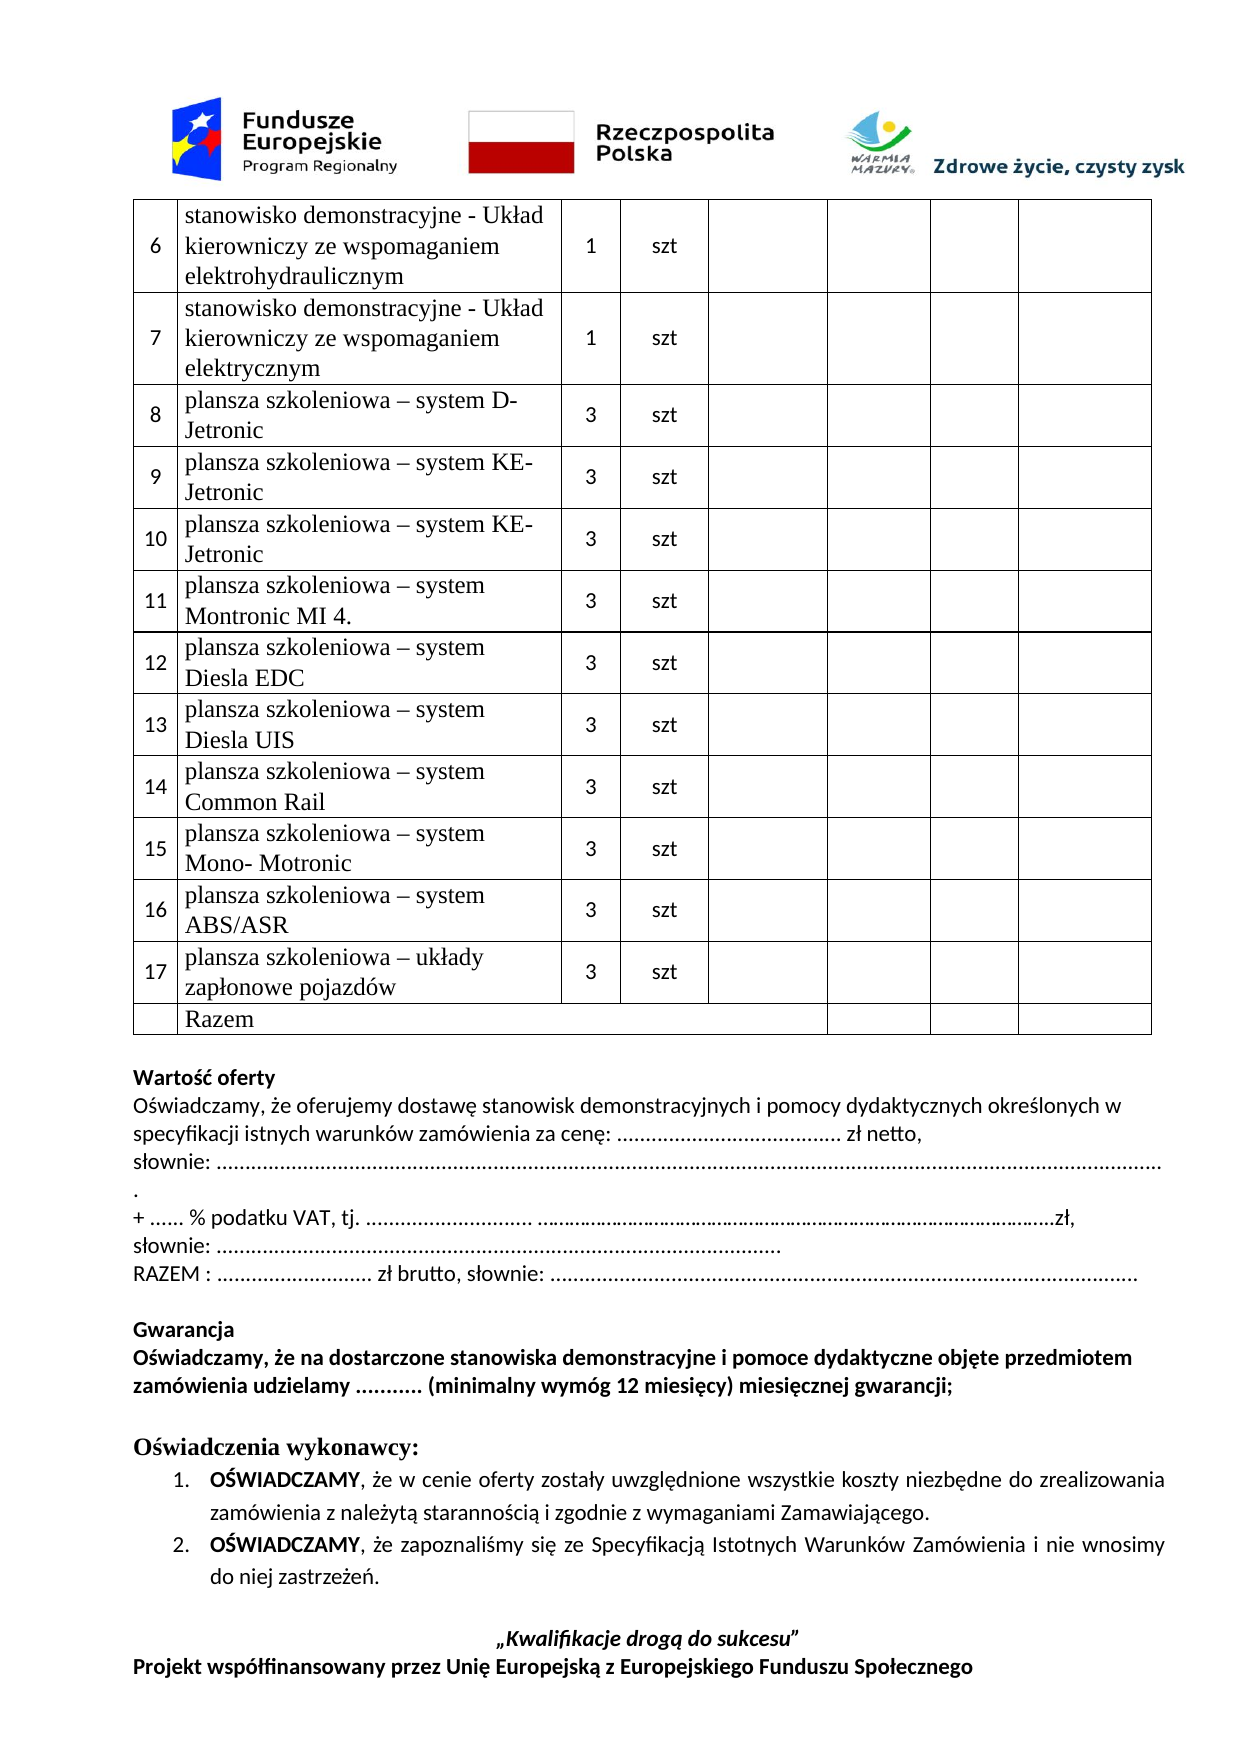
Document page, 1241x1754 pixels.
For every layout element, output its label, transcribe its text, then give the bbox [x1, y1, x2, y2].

table_cell [828, 293, 930, 384]
table_cell plansza szkoleniowa – system Common Rail [178, 756, 561, 817]
table_cell [931, 880, 1018, 941]
table_cell plansza szkoleniowa – system ABS/ASR [178, 880, 561, 941]
table_cell szt [621, 942, 708, 1003]
table_cell plansza szkoleniowa – system D-Jetronic [178, 385, 561, 446]
table_cell 3 [562, 385, 620, 446]
table_cell [709, 942, 827, 1003]
table_cell [931, 694, 1018, 755]
table_cell [931, 756, 1018, 817]
table_cell szt [621, 200, 708, 292]
table_cell [1019, 633, 1151, 693]
table_cell [931, 385, 1018, 446]
table_cell [709, 633, 827, 693]
table_cell [931, 1004, 1018, 1034]
table_cell szt [621, 385, 708, 446]
table_cell [931, 633, 1018, 693]
text słownie: ..................................................................................................................................................................... [133, 1147, 1166, 1203]
table_cell Razem [178, 1004, 827, 1034]
table_cell plansza szkoleniowa – system KE-Jetronic [178, 447, 561, 508]
table_cell [931, 200, 1018, 292]
table_cell plansza szkoleniowa – system Montronic MI 4. [178, 571, 561, 631]
table_cell [931, 942, 1018, 1003]
text RAZEM : ........................... zł brutto, słownie: ...................................................................................................... [133, 1259, 1166, 1287]
table_cell stanowisko demonstracyjne - Układ kierowniczy ze wspomaganiem elektrohydraulicznym [178, 200, 561, 292]
table_cell 3 [562, 571, 620, 631]
table_cell [1019, 880, 1151, 941]
table_cell 12 [134, 633, 177, 693]
table_cell [828, 1004, 930, 1034]
table_cell 6 [134, 200, 177, 292]
table_cell [828, 447, 930, 508]
table_cell [931, 571, 1018, 631]
text Oświadczamy, że oferujemy dostawę stanowisk demonstracyjnych i pomocy dydaktycznych określonych w specyfikacji istnych warunków zamówienia za cenę: ....................................... zł netto, [133, 1091, 1166, 1147]
text Oświadczamy, że na dostarczone stanowiska demonstracyjne i pomoce dydaktyczne objęte przedmiotem zamówienia udzielamy ........... (minimalny wymóg 12 miesięcy) miesięcznej gwarancji; [133, 1343, 1166, 1399]
table_cell szt [621, 633, 708, 693]
table_cell [1019, 385, 1151, 446]
table_cell 1 [562, 293, 620, 384]
text Oświadczenia wykonawcy: [133, 1432, 1166, 1461]
table_cell szt [621, 756, 708, 817]
table_cell szt [621, 818, 708, 879]
table_cell 17 [134, 942, 177, 1003]
table_cell [709, 571, 827, 631]
table_cell 10 [134, 509, 177, 569]
table_cell stanowisko demonstracyjne - Układ kierowniczy ze wspomaganiem elektrycznym [178, 293, 561, 384]
table_cell [828, 694, 930, 755]
table_cell szt [621, 571, 708, 631]
table_cell [828, 818, 930, 879]
table_cell 15 [134, 818, 177, 879]
table_cell [931, 293, 1018, 384]
text słownie: .................................................................................................. [133, 1231, 1166, 1259]
table_cell [1019, 200, 1151, 292]
table_cell szt [621, 447, 708, 508]
picture [132, 73, 1241, 200]
table_cell szt [621, 293, 708, 384]
table_cell [931, 509, 1018, 569]
table_cell [1019, 942, 1151, 1003]
text Wartość oferty [133, 1063, 1166, 1091]
table_cell 3 [562, 509, 620, 569]
list OŚWIADCZAMY, że zapoznaliśmy się ze Specyfikacją Istotnych Warunków Zamówienia i nie wnosimy do niej zastrzeżeń. [172, 1530, 1166, 1590]
table_cell [828, 942, 930, 1003]
table_cell 3 [562, 694, 620, 755]
table_cell [828, 756, 930, 817]
table_cell [1019, 1004, 1151, 1034]
table_cell szt [621, 694, 708, 755]
table_cell plansza szkoleniowa – system KE-Jetronic [178, 509, 561, 569]
table_cell 3 [562, 942, 620, 1003]
table_cell 3 [562, 880, 620, 941]
table_cell [709, 385, 827, 446]
table_cell [828, 200, 930, 292]
text + ...... % podatku VAT, tj. ............................. ……………………………………………………………………………………..zł, [133, 1203, 1166, 1231]
table_cell [828, 880, 930, 941]
table_cell [1019, 509, 1151, 569]
table_cell [1019, 694, 1151, 755]
table_cell [709, 509, 827, 569]
table_cell szt [621, 509, 708, 569]
text Gwarancja [133, 1315, 1166, 1343]
table_cell [709, 694, 827, 755]
table_cell 11 [134, 571, 177, 631]
table_cell [1019, 818, 1151, 879]
table_cell 1 [562, 200, 620, 292]
table_cell 8 [134, 385, 177, 446]
table_cell 3 [562, 447, 620, 508]
table_cell 3 [562, 633, 620, 693]
table_cell szt [621, 880, 708, 941]
table_cell [931, 447, 1018, 508]
table_cell [709, 447, 827, 508]
table_cell plansza szkoleniowa – układy zapłonowe pojazdów [178, 942, 561, 1003]
table_cell 13 [134, 694, 177, 755]
table_cell plansza szkoleniowa – system Diesla UIS [178, 694, 561, 755]
table_cell [828, 385, 930, 446]
table_cell [709, 200, 827, 292]
table_cell 9 [134, 447, 177, 508]
table_cell plansza szkoleniowa – system Diesla EDC [178, 633, 561, 693]
table_cell [931, 818, 1018, 879]
table_cell [709, 293, 827, 384]
table_cell 14 [134, 756, 177, 817]
table_cell [1019, 756, 1151, 817]
table_cell 7 [134, 293, 177, 384]
table_cell [1019, 571, 1151, 631]
table_cell 3 [562, 818, 620, 879]
table_cell [828, 509, 930, 569]
table_cell [709, 756, 827, 817]
table_cell [1019, 447, 1151, 508]
table_cell [828, 571, 930, 631]
table_cell [1019, 293, 1151, 384]
table_cell 16 [134, 880, 177, 941]
table_cell 3 [562, 756, 620, 817]
table_cell plansza szkoleniowa – system Mono- Motronic [178, 818, 561, 879]
table_cell [709, 880, 827, 941]
list OŚWIADCZAMY, że w cenie oferty zostały uwzględnione wszystkie koszty niezbędne do zrealizowania zamówienia z należytą starannością i zgodnie z wymaganiami Zamawiającego. [172, 1466, 1166, 1526]
table_cell [709, 818, 827, 879]
table_cell [828, 633, 930, 693]
table_cell [134, 1004, 177, 1034]
